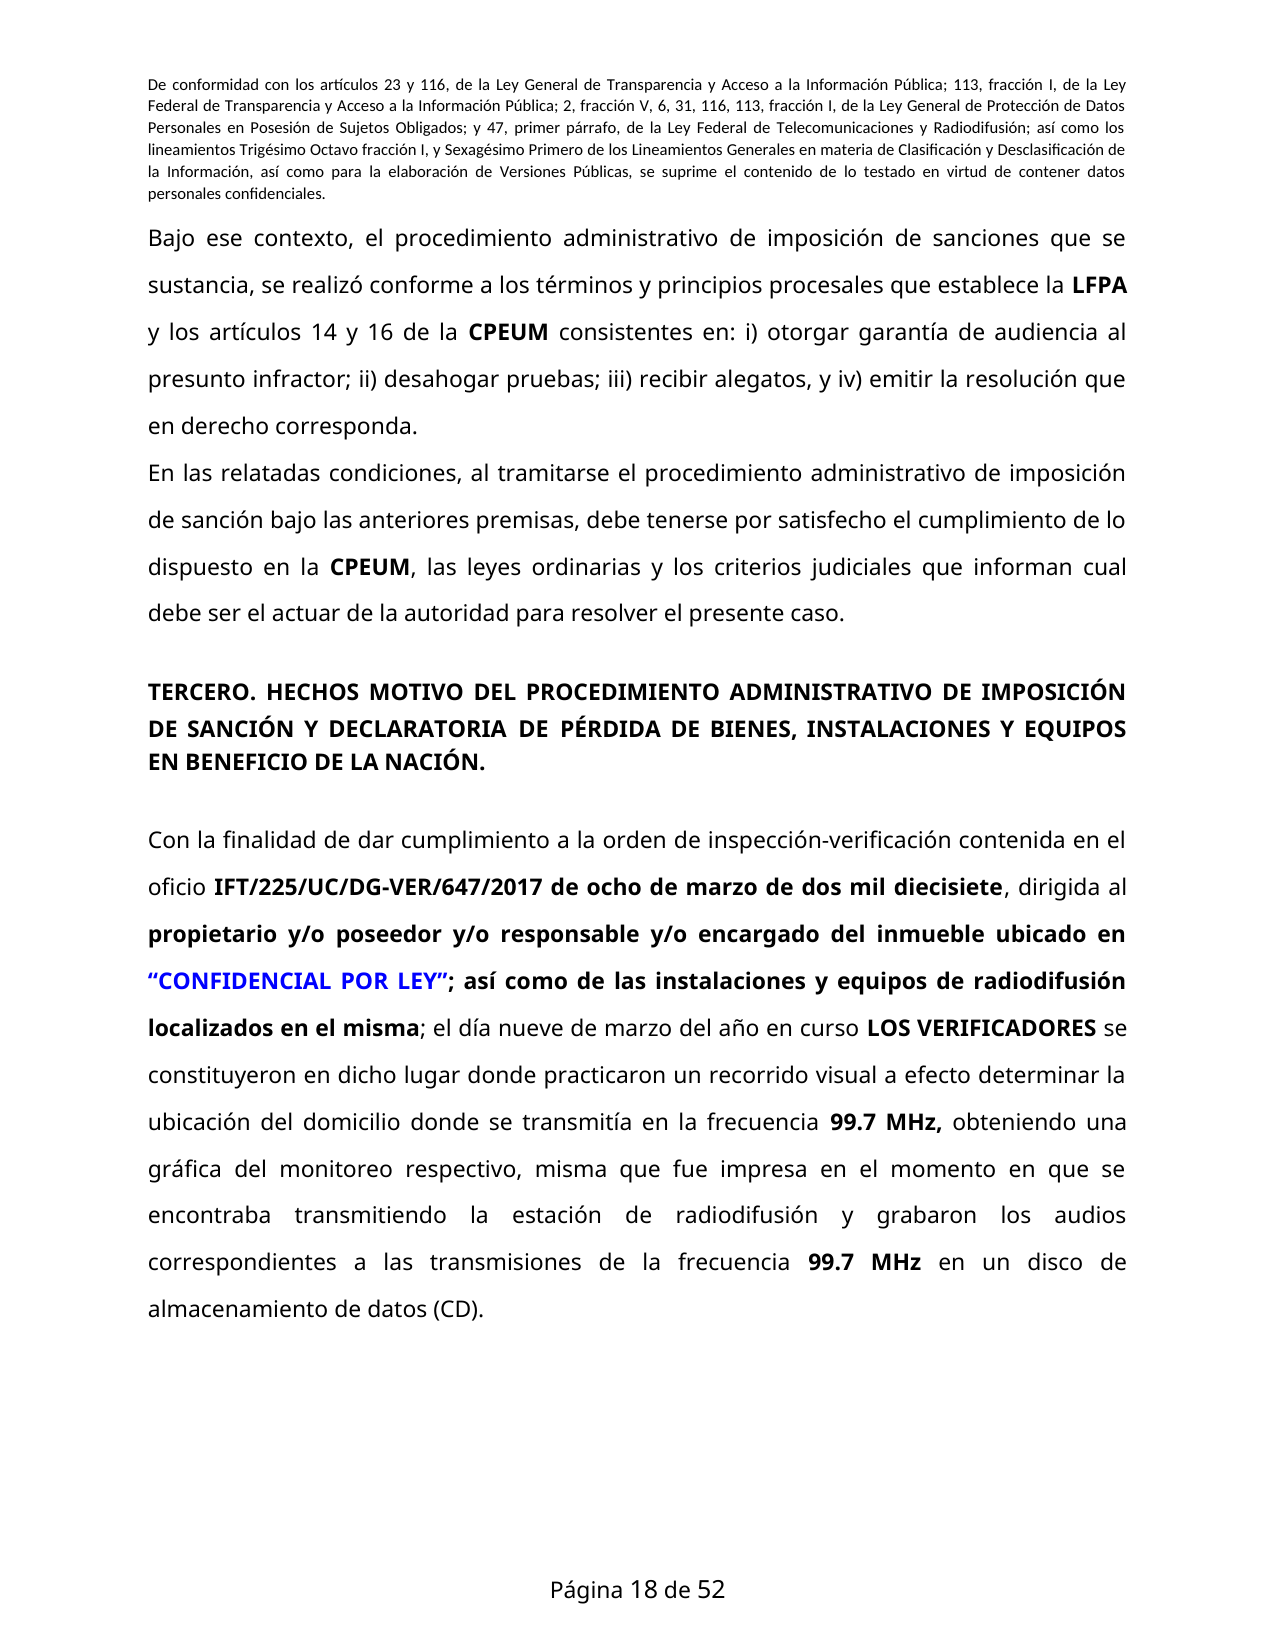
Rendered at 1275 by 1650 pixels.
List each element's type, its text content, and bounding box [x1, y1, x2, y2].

text TERCERO. HECHOS MOTIVO DEL PROCEDIMIENTO ADMINISTRATIVO DE IMPOSICIÓN DE SANCIÓN Y declaratoria de PÉRDIDA DE BIENES, INSTALACIONES Y EQUIPOS EN BENEFICIO DE LA NACIÓN. [148, 675, 1127, 778]
text En las relatadas condiciones, al tramitarse el procedimiento administrativo de imposición de sanción bajo las anteriores premisas, debe tenerse por satisfecho el cumplimiento de lo dispuesto en la CPEUM, las leyes ordinarias y los criterios judiciales que informan cual debe ser el actuar de la autoridad para resolver el presente caso. [148, 457, 1127, 628]
text Bajo ese contexto, el procedimiento administrativo de imposición de sanciones que se sustancia, se realizó conforme a los términos y principios procesales que establece la LFPA y los artículos 14 y 16 de la CPEUM consistentes en: i) otorgar garantía de audiencia al presunto infractor; ii) desahogar pruebas; iii) recibir alegatos, y iv) emitir la resolución que en derecho corresponda. [148, 222, 1127, 441]
text Con la finalidad de dar cumplimiento a la orden de inspección-verificación contenida en el oficio IFT/225/UC/DG-VER/647/2017 de ocho de marzo de dos mil diecisiete, dirigida al propietario y/o poseedor y/o responsable y/o encargado del inmueble ubicado en “CONFIDENCIAL POR LEY”; así como de las instalaciones y equipos de radiodifusión localizados en el misma; el día nueve de marzo del año en curso LOS VERIFICADORES se constituyeron en dicho lugar donde practicaron un recorrido visual a efecto determinar la ubicación del domicilio donde se transmitía en la frecuencia 99.7 MHz, obteniendo una gráfica del monitoreo respectivo, misma que fue impresa en el momento en que se encontraba transmitiendo la estación de radiodifusión y grabaron los audios correspondientes a las transmisiones de la frecuencia 99.7 MHz en un disco de almacenamiento de datos (CD). [148, 824, 1127, 1324]
